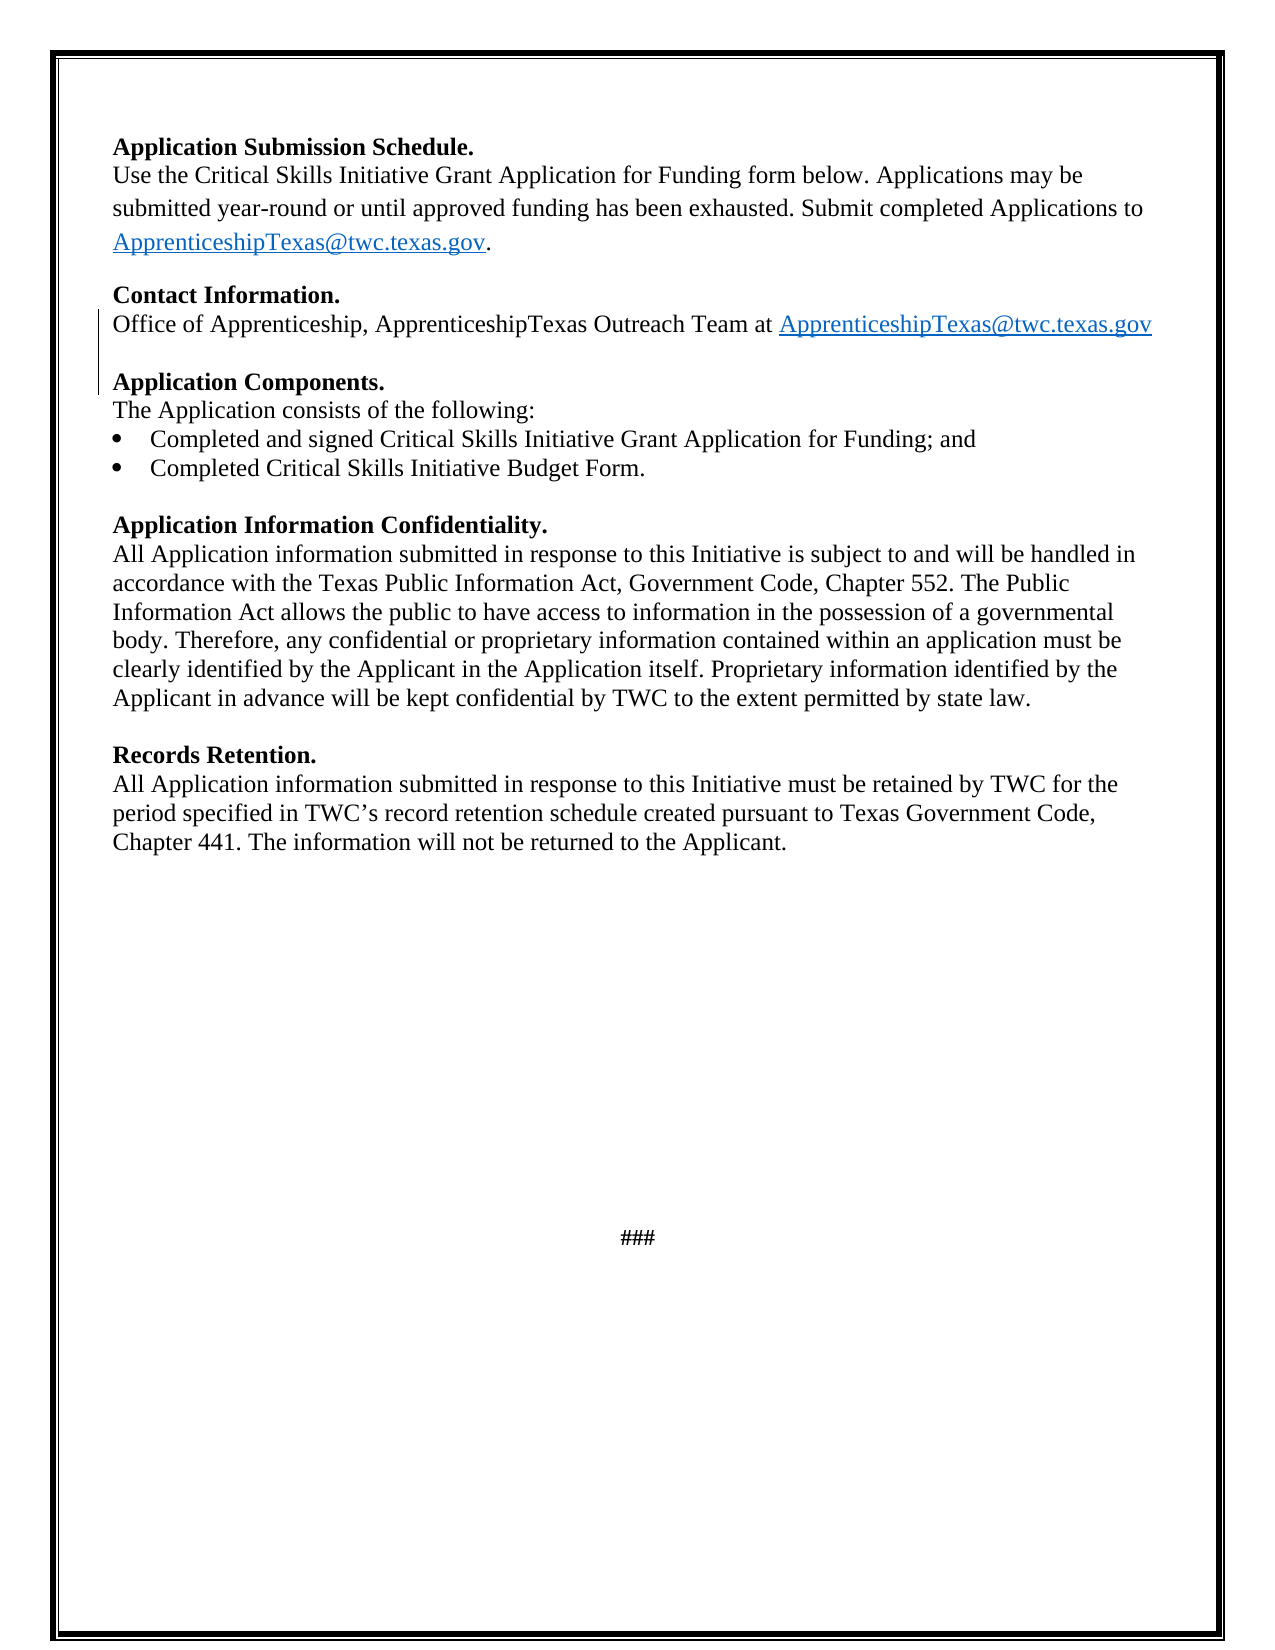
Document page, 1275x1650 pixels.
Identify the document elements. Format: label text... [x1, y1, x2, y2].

text Use the Critical Skills Initiative Grant Application for Funding form below. Applications may be submitted year-round or until approved funding has been exhausted. Submit completed Applications to ApprenticeshipTexas@twc.texas.gov. [112, 161, 1162, 255]
text Contact Information. [112, 280, 1162, 309]
text All Application information submitted in response to this Initiative is subject to and will be handled in accordance with the Texas Public Information Act, Government Code, Chapter 552. The Public Information Act allows the public to have access to information in the possession of a governmental body. Therefore, any confidential or proprietary information contained within an application must be clearly identified by the Applicant in the Application itself. Proprietary information identified by the Applicant in advance will be kept confidential by TWC to the extent permitted by state law. [112, 539, 1162, 712]
text Application Components. [112, 367, 1162, 395]
text Application Submission Schedule. [112, 132, 1162, 161]
text Records Retention. [112, 740, 1162, 769]
list Completed Critical Skills Initiative Budget Form. [112, 453, 1162, 482]
text ### [112, 1224, 1162, 1251]
text All Application information submitted in response to this Initiative must be retained by TWC for the period specified in TWC’s record retention schedule created pursuant to Texas Government Code, Chapter 441. The information will not be returned to the Applicant. [112, 769, 1162, 855]
text Office of Apprenticeship, ApprenticeshipTexas Outreach Team at ApprenticeshipTexas@twc.texas.gov [112, 309, 1162, 338]
list Completed and signed Critical Skills Initiative Grant Application for Funding; and [112, 424, 1162, 453]
text The Application consists of the following: [112, 395, 1162, 424]
text Application Information Confidentiality. [112, 510, 1162, 539]
